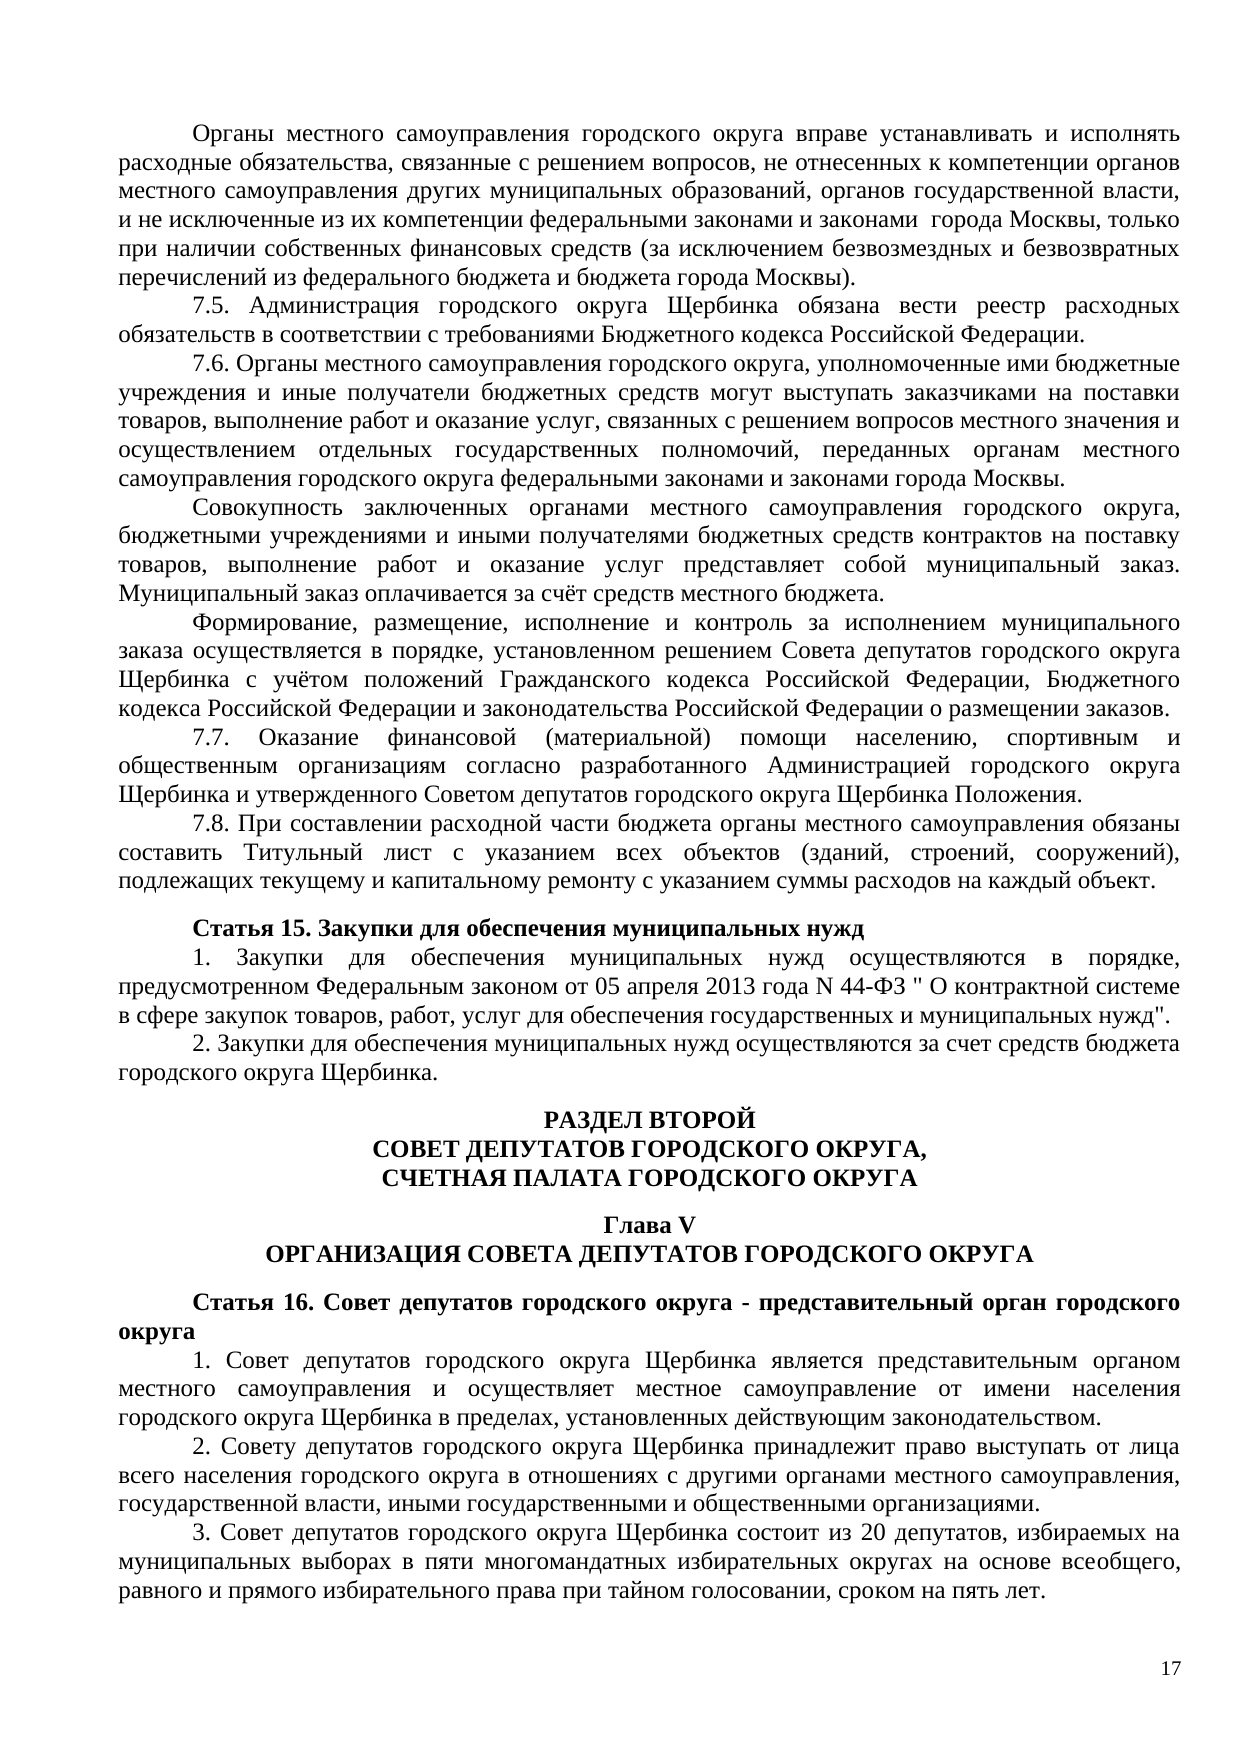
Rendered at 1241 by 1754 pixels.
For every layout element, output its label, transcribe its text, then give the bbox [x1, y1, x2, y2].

text СЧЕТНАЯ ПАЛАТА ГОРОДСКОГО ОКРУГА [118, 1163, 1181, 1191]
text Совокупность заключенных органами местного самоуправления городского округа, бюджетными учреждениями и иными получателями бюджетных средств контрактов на поставку товаров, выполнение работ и оказание услуг представляет собой муниципальный заказ. Муниципальный заказ оплачивается за счёт средств местного бюджета. [118, 492, 1181, 607]
text 2. Закупки для обеспечения муниципальных нужд осуществляются за счет средств бюджета городского округа Щербинка. [118, 1028, 1181, 1086]
text РАЗДЕЛ ВТОРОЙ [118, 1105, 1181, 1134]
text Статья 15. Закупки для обеспечения муниципальных нужд [118, 913, 1181, 942]
text Формирование, размещение, исполнение и контроль за исполнением муниципального заказа осуществляется в порядке, установленном решением Совета депутатов городского округа Щербинка с учётом положений Гражданского кодекса Российской Федерации, Бюджетного кодекса Российской Федерации и законодательства Российской Федерации о размещении заказов. [118, 607, 1181, 722]
text 1. Закупки для обеспечения муниципальных нужд осуществляются в порядке, предусмотренном Федеральным законом от 05 апреля 2013 года N 44-ФЗ " О контрактной системе в сфере закупок товаров, работ, услуг для обеспечения государственных и муниципальных нужд". [118, 942, 1181, 1028]
text ОРГАНИЗАЦИЯ СОВЕТА ДЕПУТАТОВ ГОРОДСКОГО ОКРУГА [118, 1239, 1181, 1268]
text 7.7. Оказание финансовой (материальной) помощи населению, спортивным и общественным организациям согласно разработанного Администрацией городского округа Щербинка и утвержденного Советом депутатов городского округа Щербинка Положения. [118, 722, 1181, 808]
text 7.6. Органы местного самоуправления городского округа, уполномоченные ими бюджетные учреждения и иные получатели бюджетных средств могут выступать заказчиками на поставки товаров, выполнение работ и оказание услуг, связанных с решением вопросов местного значения и осуществлением отдельных государственных полномочий, переданных органам местного самоуправления городского округа федеральными законами и законами города Москвы. [118, 348, 1181, 492]
text 3. Совет депутатов городского округа Щербинка состоит из 20 депутатов, избираемых на муниципальных выборах в пяти многомандатных избирательных округах на основе всеобщего, равного и прямого избирательного права при тайном голосовании, сроком на пять лет. [118, 1517, 1181, 1603]
text 2. Совету депутатов городского округа Щербинка принадлежит право выступать от лица всего населения городского округа в отношениях с другими органами местного самоуправления, государственной власти, иными государственными и общественными организациями. [118, 1431, 1181, 1517]
text 1. Совет депутатов городского округа Щербинка является представительным органом местного самоуправления и осуществляет местное самоуправление от имени населения городского округа Щербинка в пределах, установленных действующим законодательством. [118, 1345, 1181, 1431]
text Глава V [118, 1211, 1181, 1239]
text СОВЕТ ДЕПУТАТОВ ГОРОДСКОГО ОКРУГА, [118, 1134, 1181, 1163]
text Органы местного самоуправления городского округа вправе устанавливать и исполнять расходные обязательства, связанные с решением вопросов, не отнесенных к компетенции органов местного самоуправления других муниципальных образований, органов государственной власти, и не исключенные из их компетенции федеральными законами и законами города Москвы, только при наличии собственных финансовых средств (за исключением безвозмездных и безвозвратных перечислений из федерального бюджета и бюджета города Москвы). [118, 118, 1181, 291]
text Статья 16. Совет депутатов городского округа - представительный орган городского округа [118, 1287, 1181, 1345]
text 7.5. Администрация городского округа Щербинка обязана вести реестр расходных обязательств в соответствии с требованиями Бюджетного кодекса Российской Федерации. [118, 291, 1181, 348]
text 7.8. При составлении расходной части бюджета органы местного самоуправления обязаны составить Титульный лист с указанием всех объектов (зданий, строений, сооружений), подлежащих текущему и капитальному ремонту с указанием суммы расходов на каждый объект. [118, 808, 1181, 894]
